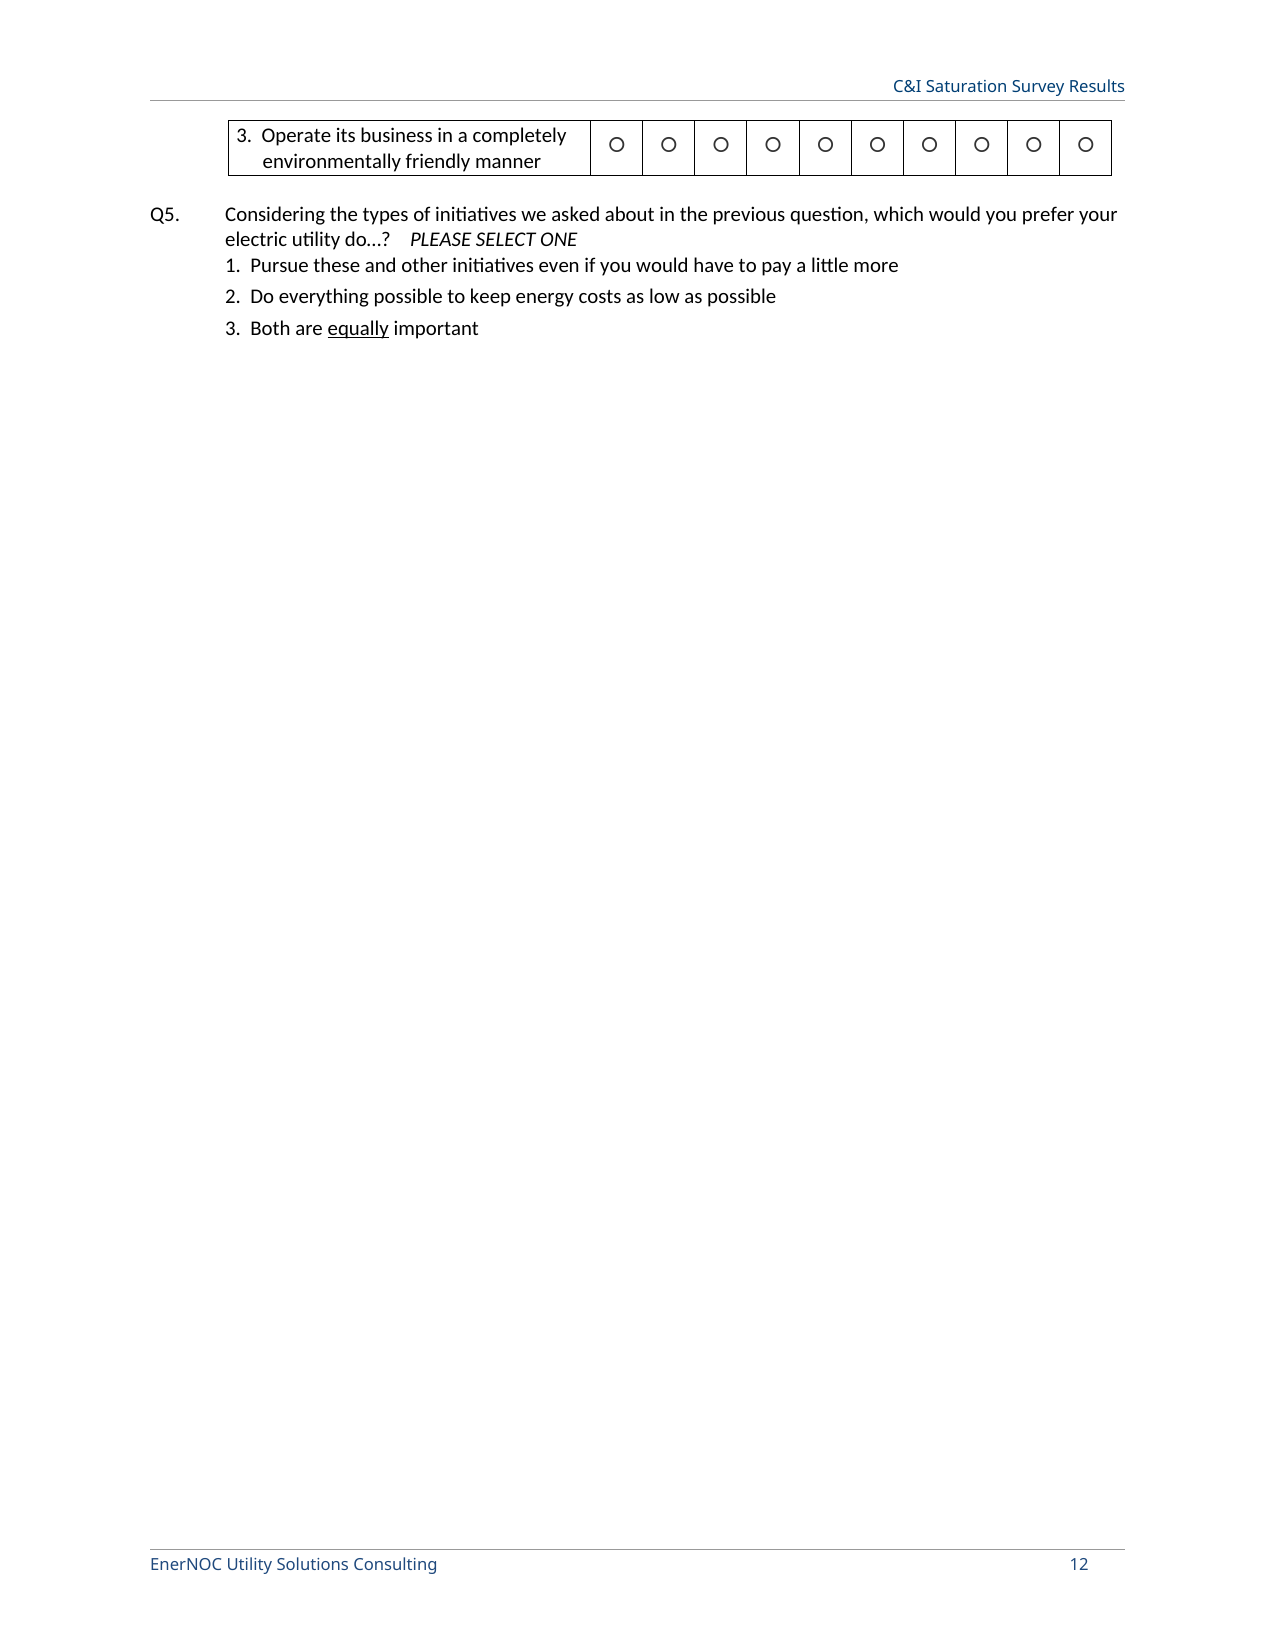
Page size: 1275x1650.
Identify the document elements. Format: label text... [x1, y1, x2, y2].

text 2. Do everything possible to keep energy costs as low as possible [225, 284, 1125, 309]
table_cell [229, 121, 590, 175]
text 1. Pursue these and other initiatives even if you would have to pay a little more [225, 252, 1125, 277]
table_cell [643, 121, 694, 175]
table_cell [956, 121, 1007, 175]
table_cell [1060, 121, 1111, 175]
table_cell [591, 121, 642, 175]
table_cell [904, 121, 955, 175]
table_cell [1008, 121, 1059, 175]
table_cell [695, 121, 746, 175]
text Q5. Considering the types of initiatives we asked about in the previous question, which would you prefer your electric utility do…? PLEASE SELECT ONE [150, 201, 1125, 252]
text 3. Both are equally important [225, 315, 1125, 341]
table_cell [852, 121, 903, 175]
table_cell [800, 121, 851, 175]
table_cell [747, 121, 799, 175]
